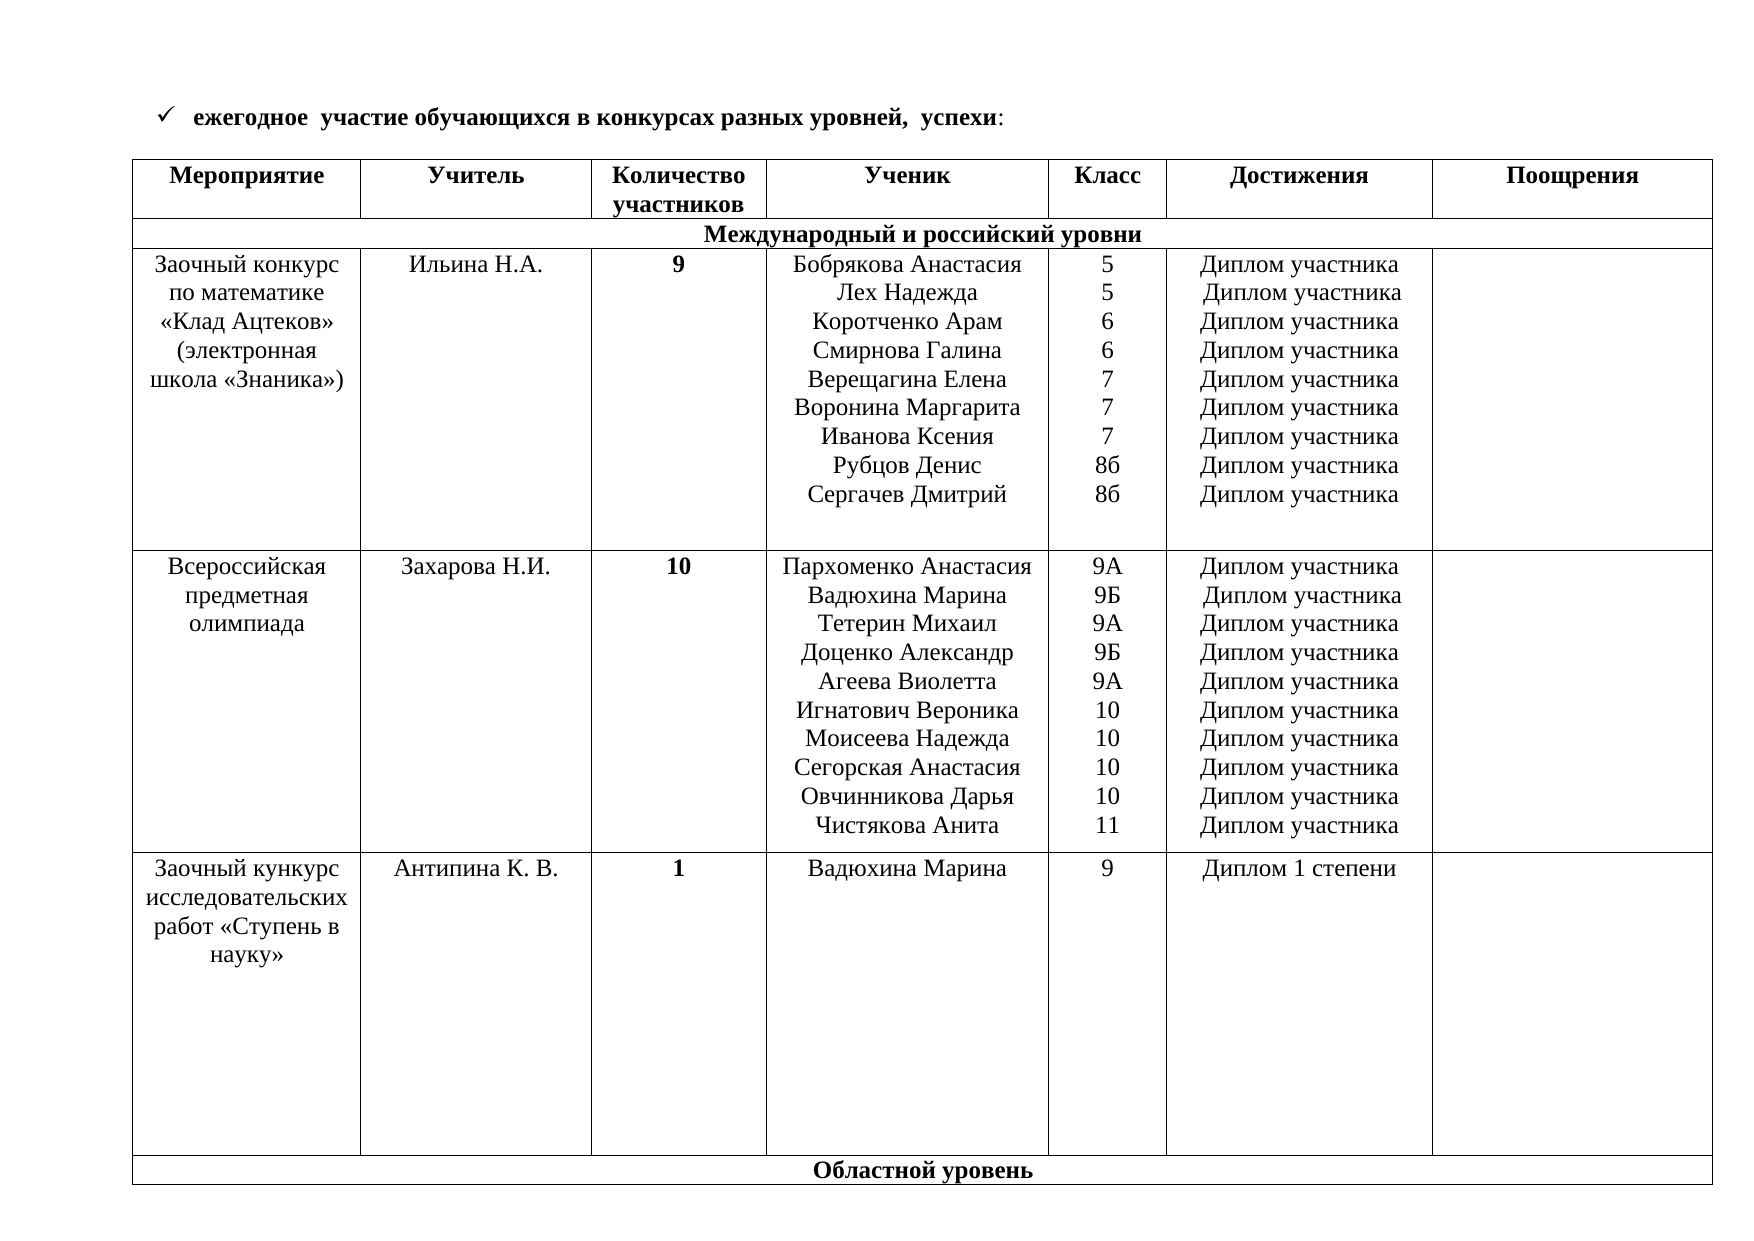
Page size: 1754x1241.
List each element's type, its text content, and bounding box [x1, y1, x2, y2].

list ежегодное участие обучающихся в конкурсах разных уровней, успехи: [156, 102, 1636, 131]
table_cell Захарова Н.И. [361, 551, 591, 852]
table_cell Всероссийская предметная олимпиада [133, 551, 360, 852]
table_cell Диплом участника Диплом участника Диплом участника Диплом участника Диплом участника Диплом участника Диплом участника Диплом участника Диплом участника [1167, 249, 1432, 550]
table_cell Вадюхина Марина [767, 853, 1048, 1154]
table_cell Ильина Н.А. [361, 249, 591, 550]
table_cell Диплом 1 степени [1167, 853, 1432, 1154]
table_cell Пархоменко Анастасия Вадюхина Марина Тетерин Михаил Доценко Александр Агеева Виолетта Игнатович Вероника Моисеева Надежда Сегорская Анастасия Овчинникова Дарья Чистякова Анита [767, 551, 1048, 852]
table_header Поощрения [1433, 160, 1712, 218]
table_cell [1433, 853, 1712, 1154]
table_header Количество участников [592, 160, 766, 218]
table_cell 1 [592, 853, 766, 1154]
table_cell 10 [592, 551, 766, 852]
table_header Ученик [767, 160, 1048, 218]
table_cell Заочный конкурс по математике «Клад Ацтеков» (электронная школа «Знаника») [133, 249, 360, 550]
table_cell Областной уровень [133, 1156, 1712, 1184]
table_header Достижения [1167, 160, 1432, 218]
table_cell Бобрякова Анастасия Лех Надежда Коротченко Арам Смирнова Галина Верещагина Елена Воронина Маргарита Иванова Ксения Рубцов Денис Сергачев Дмитрий [767, 249, 1048, 550]
table_cell 9 [592, 249, 766, 550]
table_cell [1433, 249, 1712, 550]
table_cell 5 5 6 6 7 7 7 8б 8б [1049, 249, 1166, 550]
table_cell 9 [1049, 853, 1166, 1154]
table_cell Заочный кункурс исследовательских работ «Ступень в науку» [133, 853, 360, 1154]
table_header Мероприятие [133, 160, 360, 218]
table_cell Международный и российский уровни [133, 219, 1712, 248]
table_header Учитель [361, 160, 591, 218]
table_cell 9А 9Б 9А 9Б 9А 10 10 10 10 11 [1049, 551, 1166, 852]
table_header Класс [1049, 160, 1166, 218]
table_cell [1433, 551, 1712, 852]
table_cell Антипина К. В. [361, 853, 591, 1154]
table_cell Диплом участника Диплом участника Диплом участника Диплом участника Диплом участника Диплом участника Диплом участника Диплом участника Диплом участника Диплом участника [1167, 551, 1432, 852]
